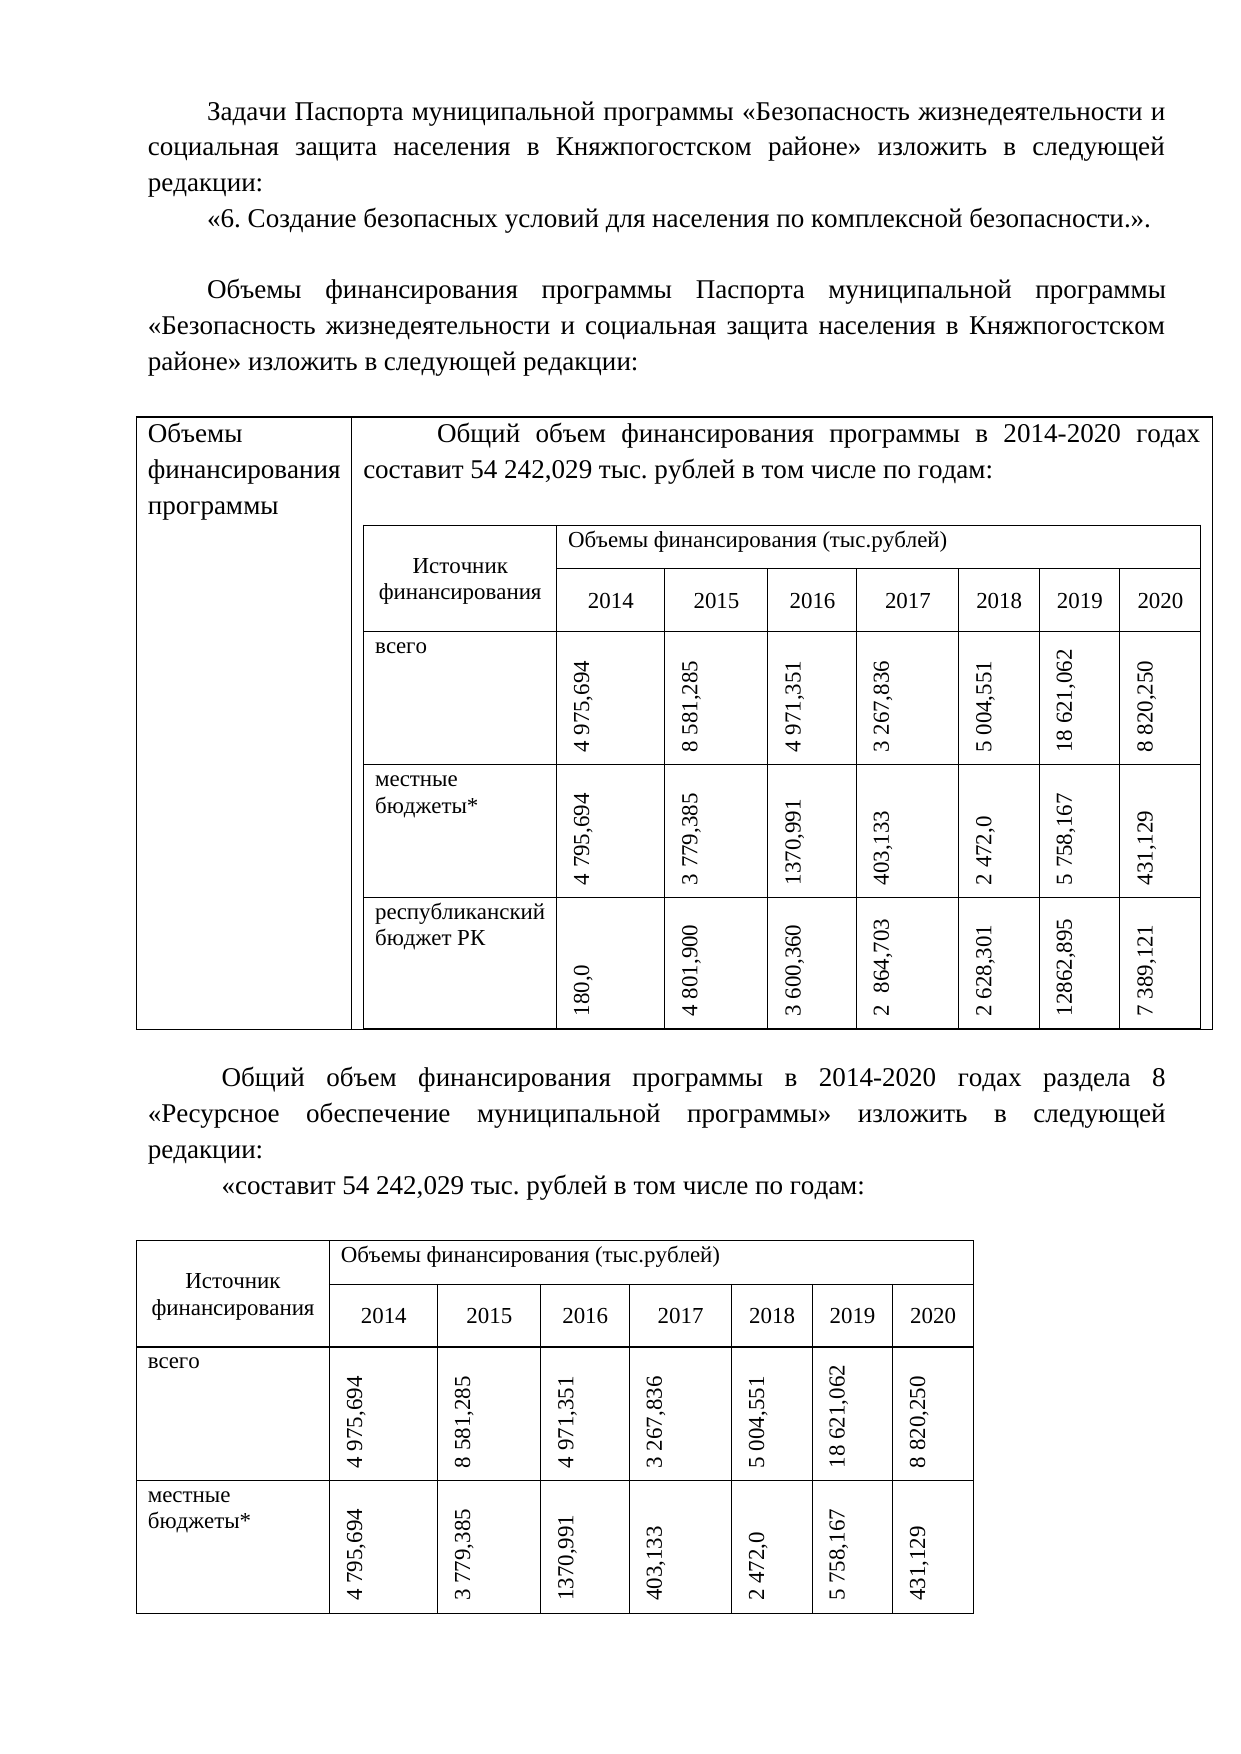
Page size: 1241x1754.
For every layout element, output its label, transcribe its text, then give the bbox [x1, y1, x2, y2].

table_cell 2020 [893, 1285, 973, 1346]
table_header Объемы финансирования (тыс.рублей) [330, 1241, 973, 1284]
table_cell 2014 [330, 1285, 437, 1346]
table_cell местные бюджеты* [137, 1481, 329, 1612]
table_cell 431,129 [893, 1481, 973, 1612]
text «6. Создание безопасных условий для населения по комплексной безопасности.». [148, 202, 1167, 233]
table_header Объемы финансирования программы [137, 418, 351, 1029]
table_cell 4 971,351 [541, 1348, 629, 1480]
table_header Источник финансирования [137, 1241, 329, 1346]
table_cell 2018 [732, 1285, 812, 1346]
table_cell 4 975,694 [330, 1348, 437, 1480]
table_cell 5 004,551 [732, 1348, 812, 1480]
table_cell 8 820,250 [893, 1348, 973, 1480]
table_cell 2017 [630, 1285, 731, 1346]
table_cell 1370,991 [541, 1481, 629, 1612]
table_header Общий объем финансирования программы в 2014-2020 годах составит 54 242,029 тыс. рублей в том числе по годам: [352, 418, 1212, 1029]
table_cell всего [137, 1348, 329, 1480]
table_cell 5 758,167 [813, 1481, 892, 1612]
table_cell 8 581,285 [438, 1348, 540, 1480]
table_cell 3 267,836 [630, 1348, 731, 1480]
text Общий объем финансирования программы в 2014-2020 годах раздела 8 «Ресурсное обеспечение муниципальной программы» изложить в следующей редакции: [148, 1062, 1167, 1164]
text «составит 54 242,029 тыс. рублей в том числе по годам: [148, 1169, 1167, 1200]
table_cell 2015 [438, 1285, 540, 1346]
table_cell 18 621,062 [813, 1348, 892, 1480]
table_cell 4 795,694 [330, 1481, 437, 1612]
table_cell 3 779,385 [438, 1481, 540, 1612]
text Объемы финансирования программы Паспорта муниципальной программы «Безопасность жизнедеятельности и социальная защита населения в Княжпогостском районе» изложить в следующей редакции: [148, 273, 1167, 376]
text Задачи Паспорта муниципальной программы «Безопасность жизнедеятельности и социальная защита населения в Княжпогостском районе» изложить в следующей редакции: [148, 95, 1167, 197]
table_cell 2 472,0 [732, 1481, 812, 1612]
table_cell 2016 [541, 1285, 629, 1346]
table_cell 2019 [813, 1285, 892, 1346]
table_cell 403,133 [630, 1481, 731, 1612]
